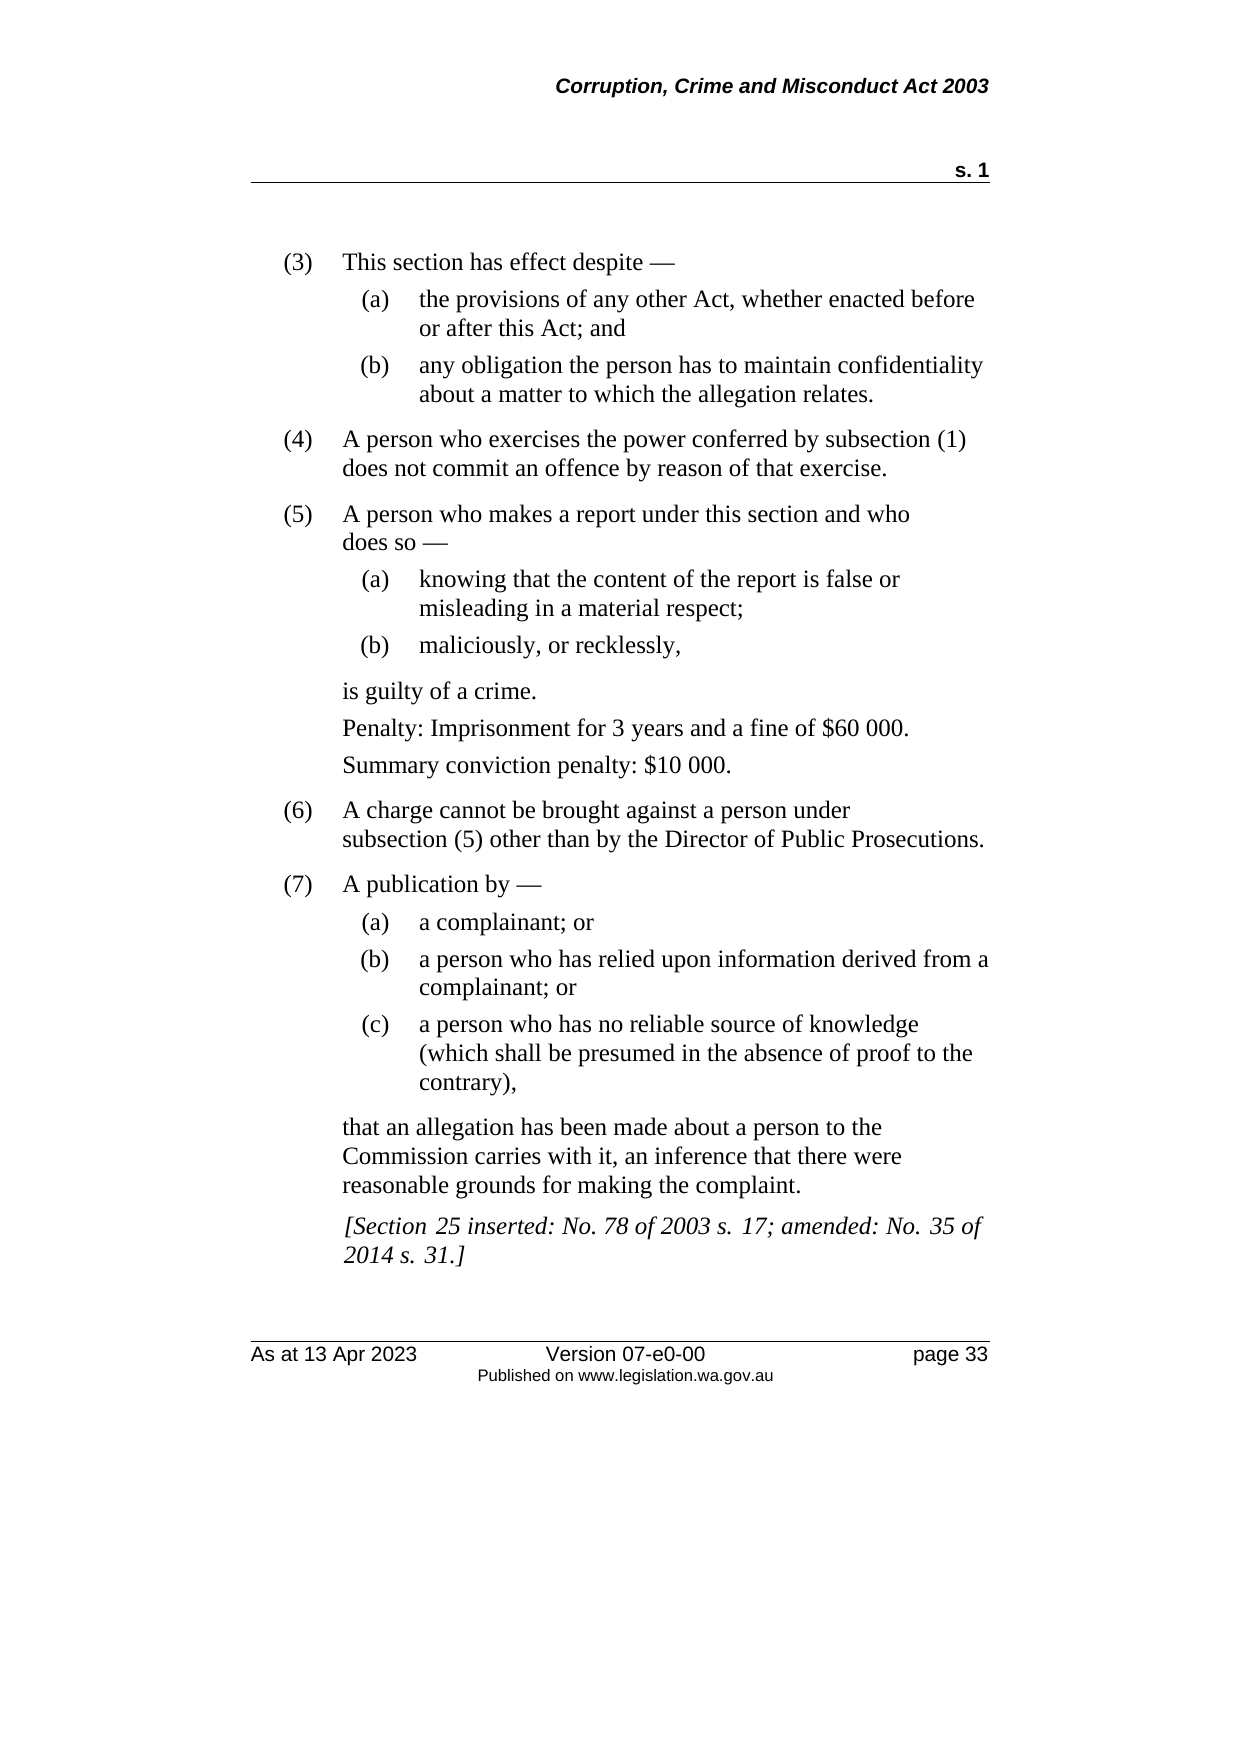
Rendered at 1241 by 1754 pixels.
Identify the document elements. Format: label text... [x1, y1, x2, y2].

text (5) A person who makes a report under this section and who does so — [251, 499, 990, 556]
text that an allegation has been made about a person to the Commission carries with it, an inference that there were reasonable grounds for making the complaint. [251, 1112, 990, 1199]
text is guilty of a crime. [251, 676, 990, 704]
text (b) any obligation the person has to maintain confidentiality about a matter to which the allegation relates. [251, 350, 990, 408]
text (4) A person who exercises the power conferred by subsection (1) does not commit an offence by reason of that exercise. [251, 424, 990, 482]
text (b) a person who has relied upon information derived from a complainant; or [251, 944, 990, 1001]
text Penalty: Imprisonment for 3 years and a fine of $60 000. [251, 713, 990, 742]
text (a) knowing that the content of the report is false or misleading in a material respect; [251, 564, 990, 622]
text (a) a complainant; or [251, 907, 990, 935]
text (7) A publication by — [251, 869, 990, 898]
text [Section 25 inserted: No. 78 of 2003 s. 17; amended: No. 35 of 2014 s. 31.] [251, 1211, 990, 1269]
text (3) This section has effect despite — [251, 247, 990, 276]
text (b) maliciously, or recklessly, [251, 630, 990, 659]
text Summary conviction penalty: $10 000. [251, 750, 990, 779]
text (6) A charge cannot be brought against a person under subsection (5) other than by the Director of Public Prosecutions. [251, 795, 990, 853]
text (c) a person who has no reliable source of knowledge (which shall be presumed in the absence of proof to the contrary), [251, 1009, 990, 1096]
text (a) the provisions of any other Act, whether enacted before or after this Act; and [251, 284, 990, 342]
